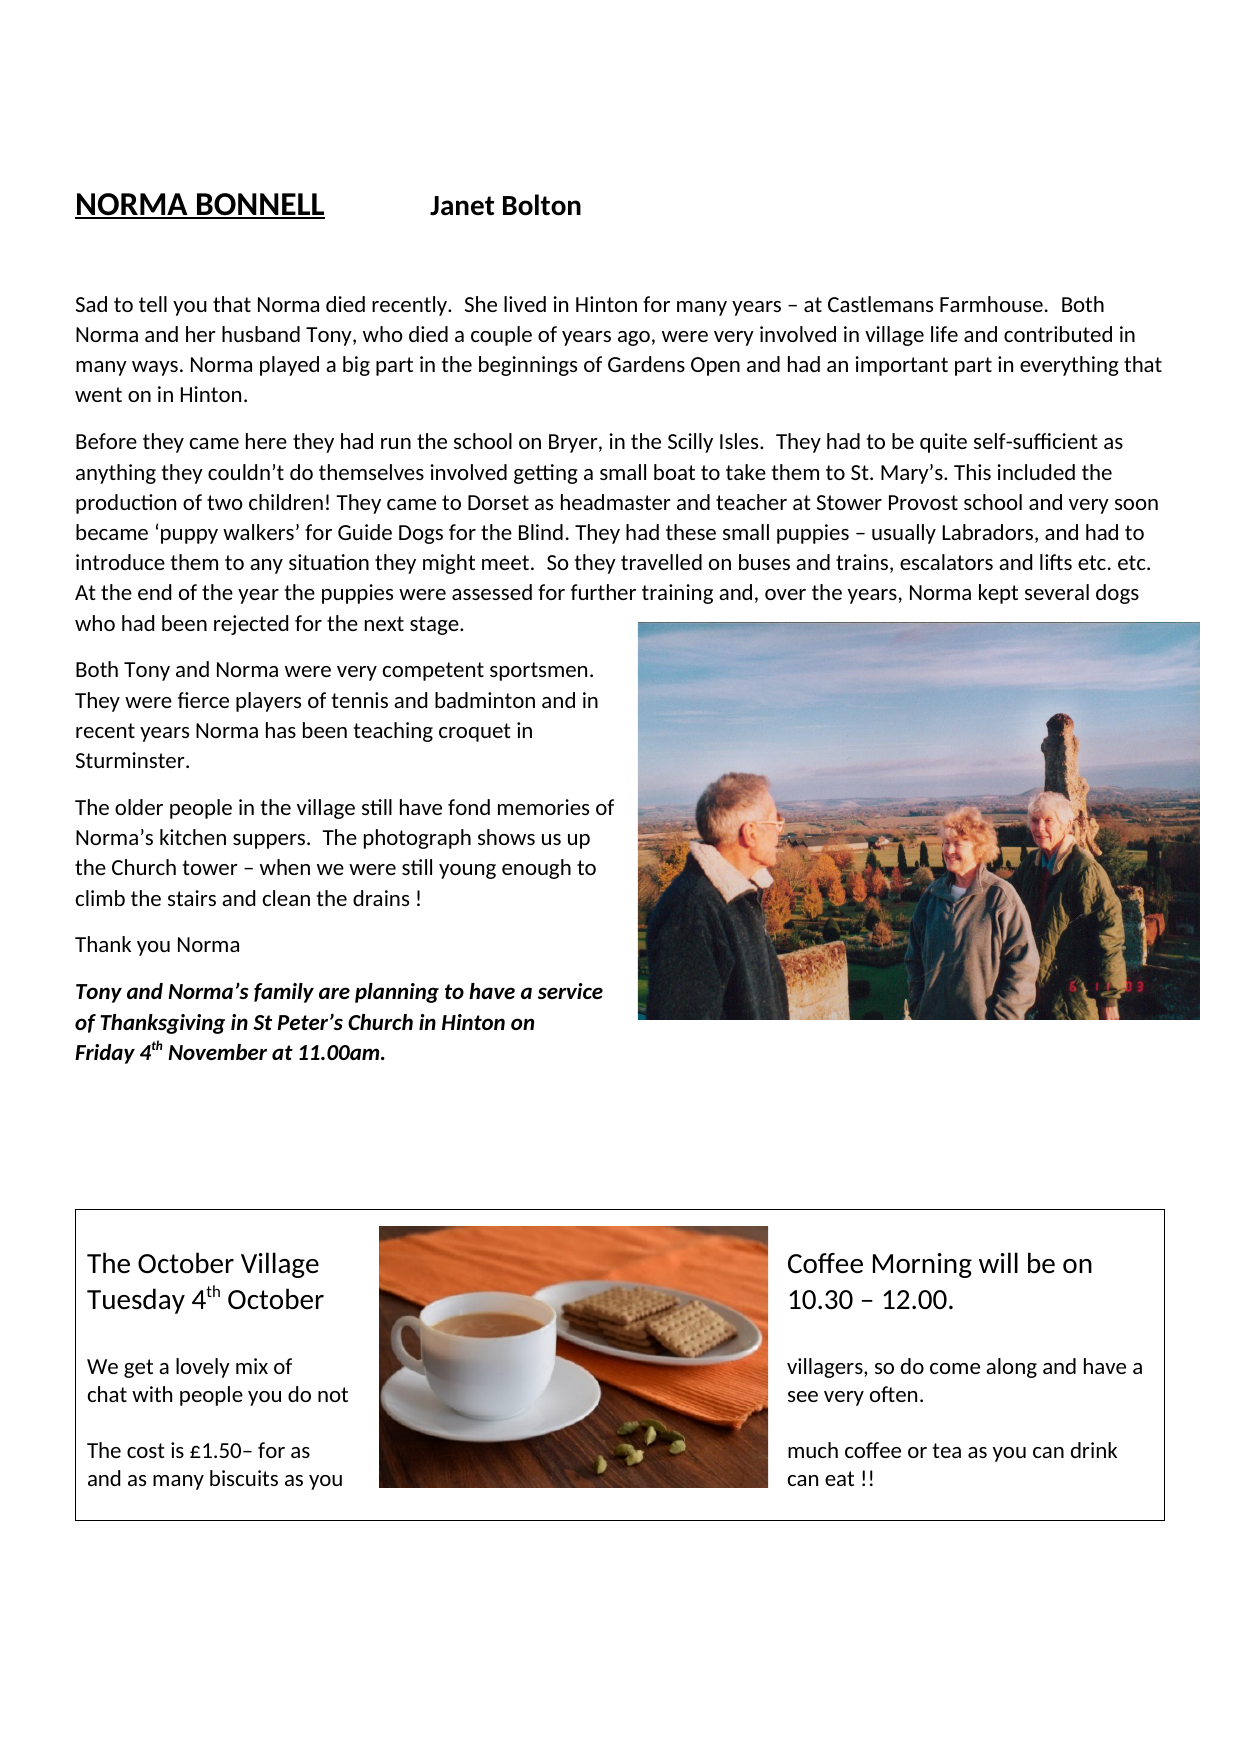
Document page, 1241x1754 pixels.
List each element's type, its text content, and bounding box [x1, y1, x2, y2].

table_header The October Village Coffee Morning will be on Tuesday 4th October 10.30 – 12.00. We get a lovely mix of villagers, so do come along and have a chat with people you do not see very often. The cost is £1.50– for as much coffee or tea as you can drink and as many biscuits as you can eat !! [76, 1210, 1164, 1520]
text NORMA BONNELL Janet Bolton [75, 182, 1165, 223]
picture [377, 1226, 768, 1486]
text Thank you Norma [75, 931, 637, 959]
text The older people in the village still have fond memories of Norma’s kitchen suppers. The photograph shows us up the Church tower – when we were still young enough to climb the stairs and clean the drains ! [75, 793, 637, 912]
text Tony and Norma’s family are planning to have a service of Thanksgiving in St Peter’s Church in Hinton on [75, 977, 1165, 1036]
text Before they came here they had run the school on Bryer, in the Scilly Isles. They had to be quite self-sufficient as anything they couldn’t do themselves involved getting a small boat to take them to St. Mary’s. This included the production of two children! They came to Dorset as headmaster and teacher at Stower Provost school and very soon became ‘puppy walkers’ for Guide Dogs for the Blind. They had these small puppies – usually Labradors, and had to introduce them to any situation they might meet. So they travelled on buses and trains, escalators and lifts etc. etc. At the end of the year the puppies were assessed for further training and, over the years, Norma kept several dogs who had been rejected for the next stage. [75, 427, 1165, 637]
text Friday 4th November at 11.00am. [75, 1038, 1165, 1066]
text Both Tony and Norma were very competent sportsmen. They were fierce players of tennis and badminton and in recent years Norma has been teaching croquet in Sturminster. [75, 656, 637, 774]
picture [637, 622, 1203, 1023]
text Sad to tell you that Norma died recently. She lived in Hinton for many years – at Castlemans Farmhouse. Both Norma and her husband Tony, who died a couple of years ago, were very involved in village life and contributed in many ways. Norma played a big part in the beginnings of Gardens Open and had an important part in everything that went on in Hinton. [75, 290, 1165, 409]
